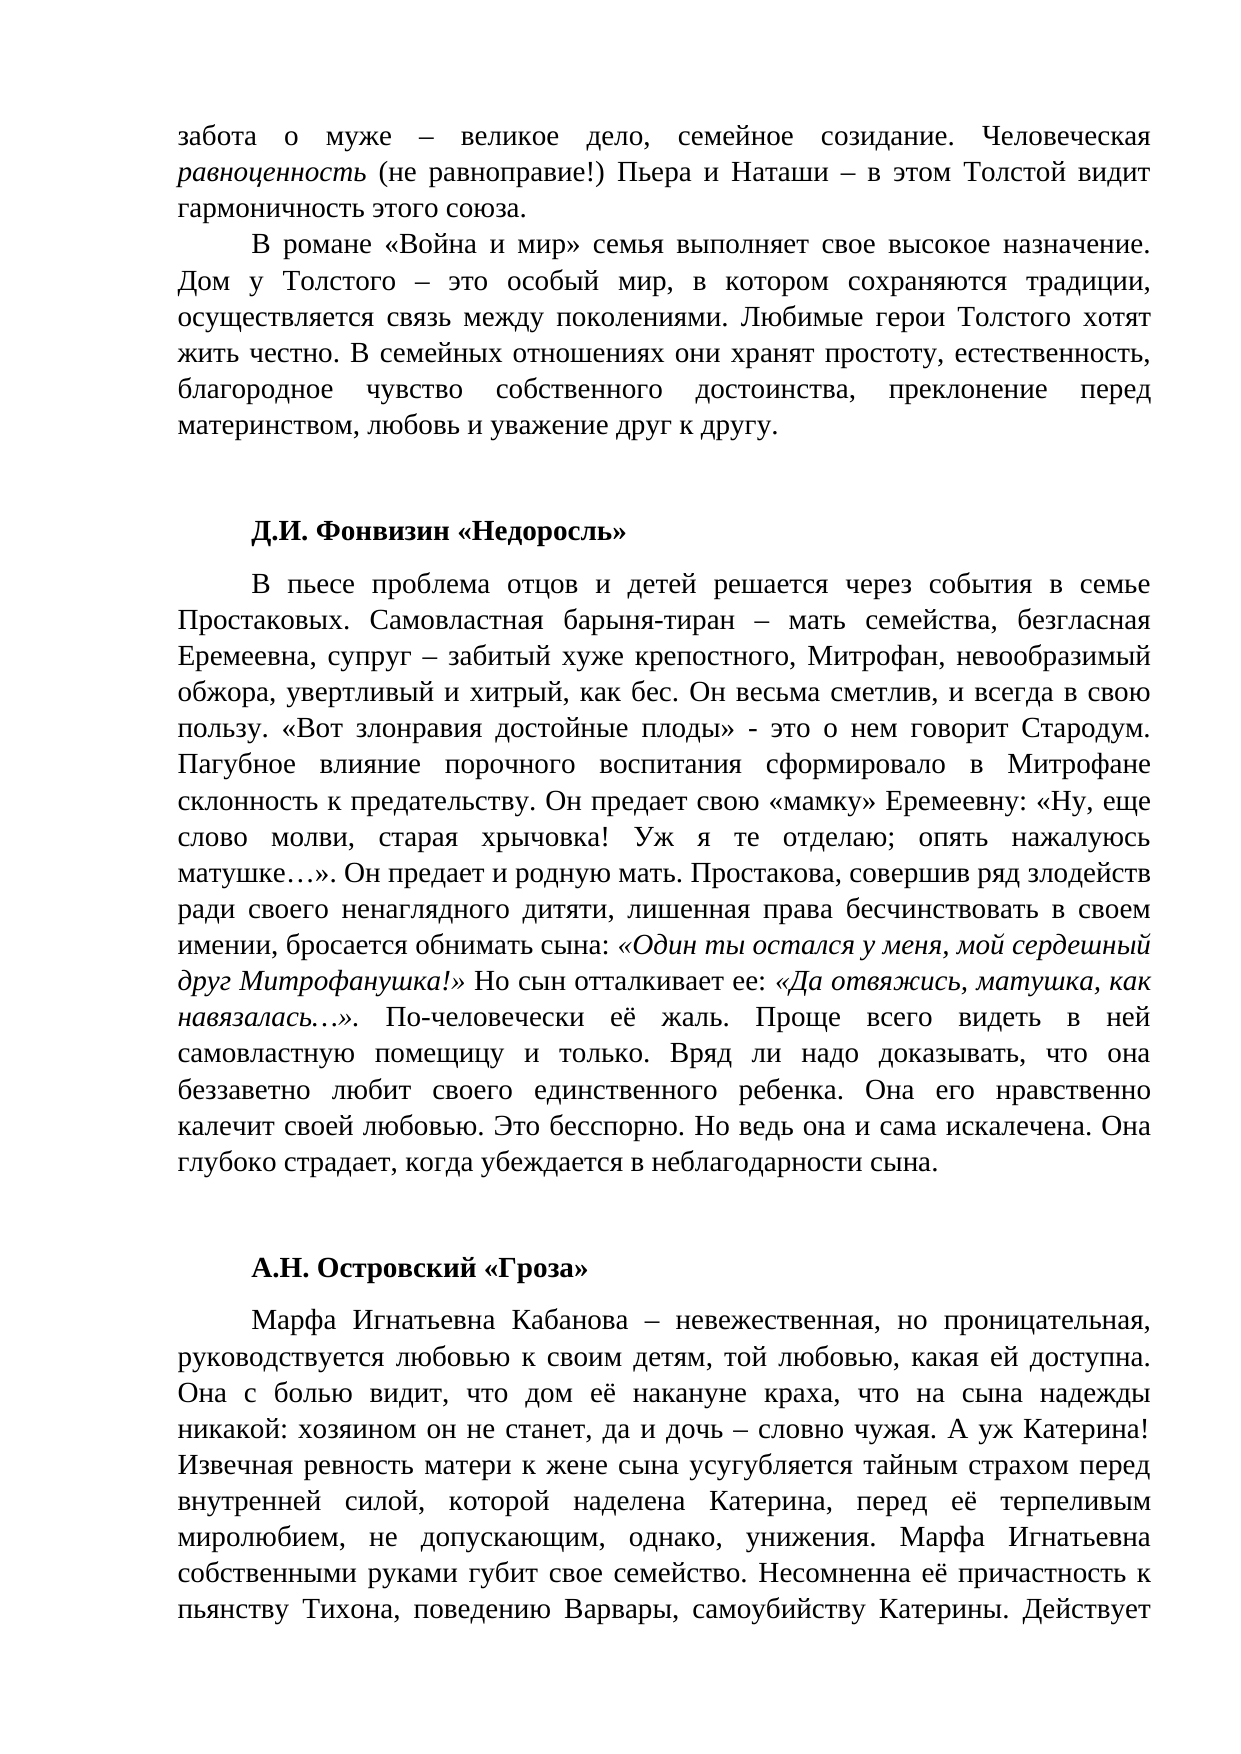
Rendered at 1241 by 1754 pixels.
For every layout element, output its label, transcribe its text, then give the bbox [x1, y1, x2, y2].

text В романе «Война и мир» семья выполняет свое высокое назначение. Дом у Толстого – это особый мир, в котором сохраняются традиции, осуществляется связь между поколениями. Любимые герои Толстого хотят жить честно. В семейных отношениях они хранят простоту, естественность, благородное чувство собственного достоинства, преклонение перед материнством, любовь и уважение друг к другу. [177, 227, 1152, 441]
text Д.И. Фонвизин «Недоросль» [177, 513, 1152, 546]
text В пьесе проблема отцов и детей решается через события в семье Простаковых. Самовластная барыня-тиран – мать семейства, безгласная Еремеевна, супруг – забитый хуже крепостного, Митрофан, невообразимый обжора, увертливый и хитрый, как бес. Он весьма сметлив, и всегда в свою пользу. «Вот злонравия достойные плоды» - это о нем говорит Стародум. Пагубное влияние порочного воспитания сформировало в Митрофане склонность к предательству. Он предает свою «мамку» Еремеевну: «Ну, еще слово молви, старая хрычовка! Уж я те отделаю; опять нажалуюсь матушке…». Он предает и родную мать. Простакова, совершив ряд злодейств ради своего ненаглядного дитяти, лишенная права бесчинствовать в своем имении, бросается обнимать сына: «Один ты остался у меня, мой сердешный друг Митрофанушка!» Но сын отталкивает ее: «Да отвяжись, матушка, как навязалась…». По-человечески её жаль. Проще всего видеть в ней самовластную помещицу и только. Вряд ли надо доказывать, что она беззаветно любит своего единственного ребенка. Она его нравственно калечит своей любовью. Это бесспорно. Но ведь она и сама искалечена. Она глубоко страдает, когда убеждается в неблагодарности сына. [177, 566, 1152, 1178]
text А.Н. Островский «Гроза» [177, 1250, 1152, 1283]
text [177, 118, 1152, 224]
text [177, 1302, 1152, 1625]
